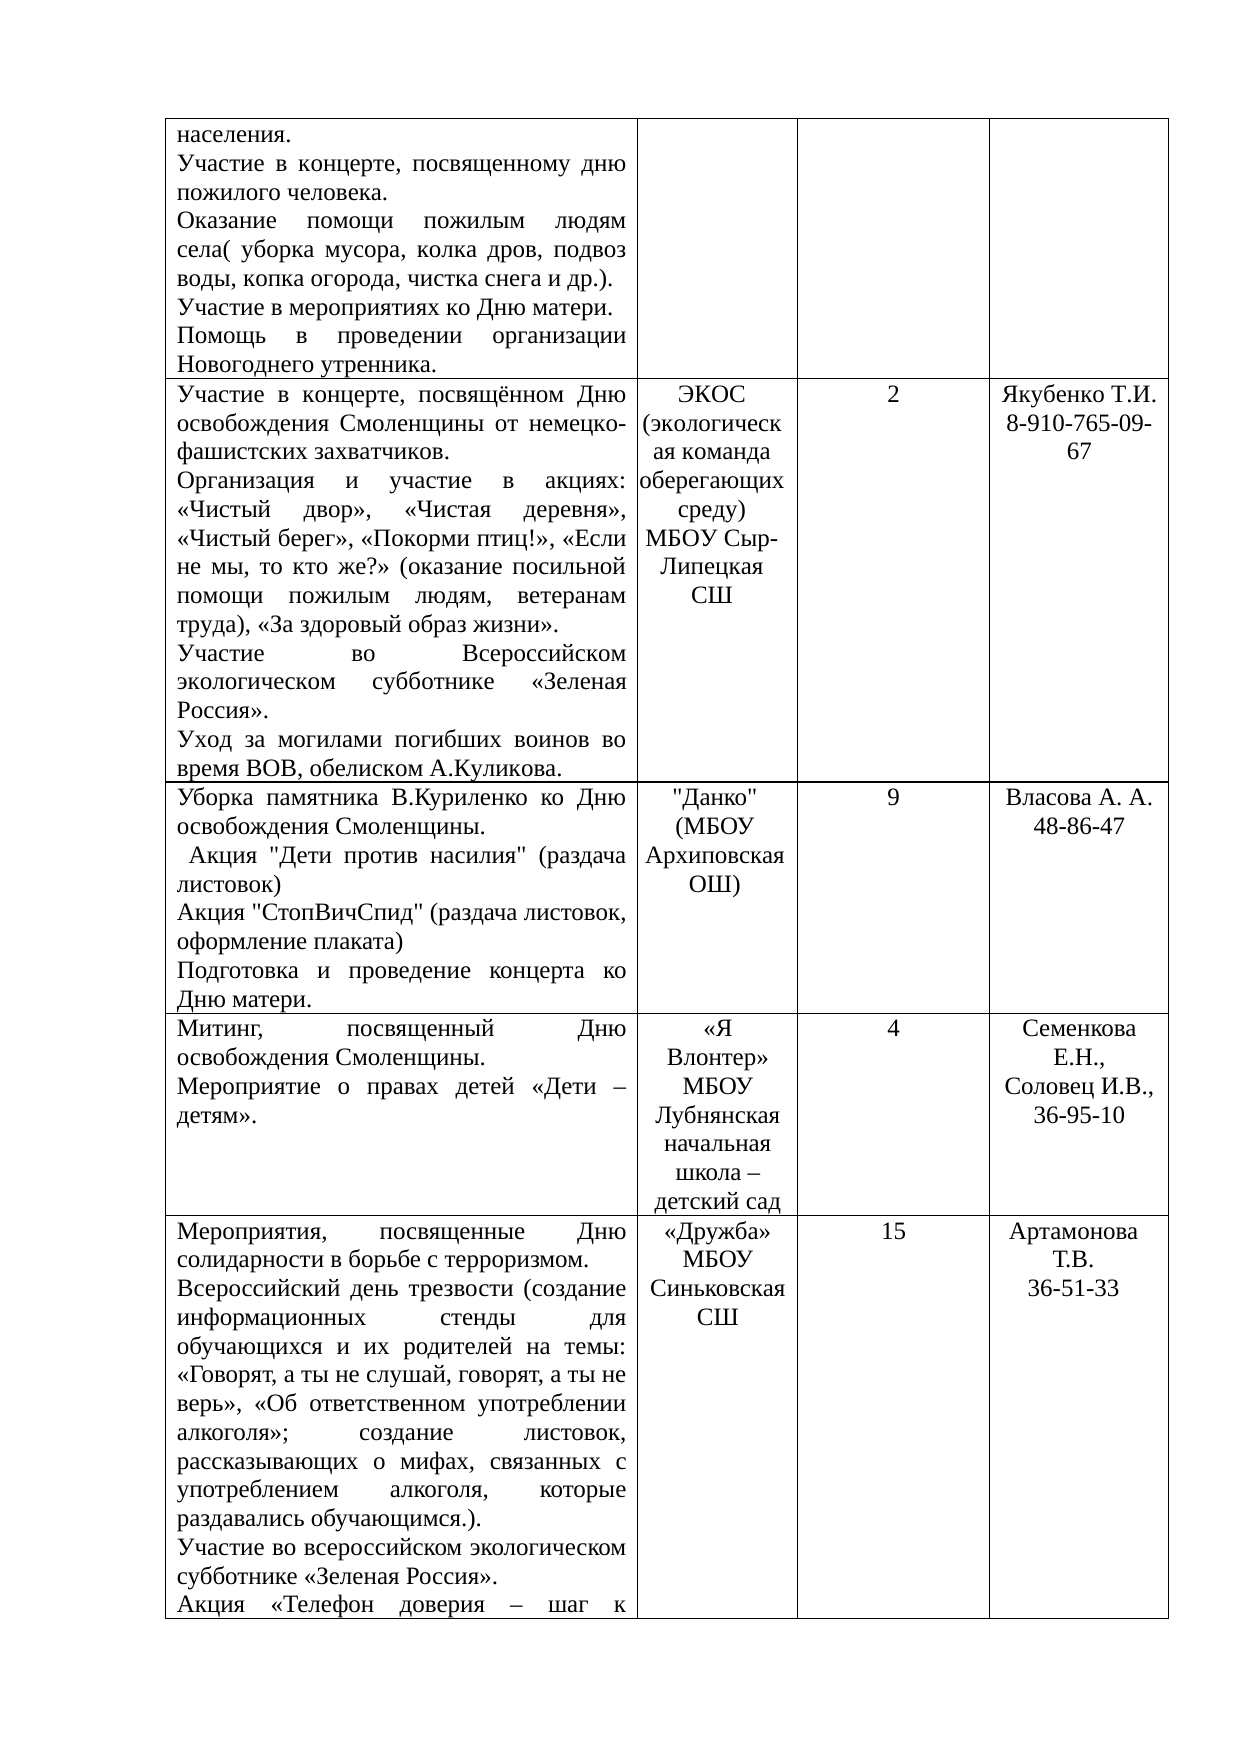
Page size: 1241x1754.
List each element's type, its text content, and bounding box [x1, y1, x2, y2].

table_cell Власова А. А. 48-86-47 [990, 783, 1168, 1012]
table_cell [990, 1216, 1168, 1618]
table_cell 15 [798, 1216, 989, 1618]
table_cell Семенкова Е.Н., Соловец И.В., 36-95-10 [990, 1014, 1168, 1215]
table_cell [166, 1216, 637, 1618]
table_cell Уборка памятника В.Куриленко ко Дню освобождения Смоленщины. Акция "Дети против насилия" (раздача листовок) Акция "СтопВичСпид" (раздача листовок, оформление плаката) Подготовка и проведение концерта ко Дню матери. [166, 783, 637, 1012]
table_cell Участие в концерте, посвящённом Дню освобождения Смоленщины от немецко-фашистских захватчиков. Организация и участие в акциях: «Чистый двор», «Чистая деревня», «Чистый берег», «Покорми птиц!», «Если не мы, то кто же?» (оказание посильной помощи пожилым людям, ветеранам труда), «За здоровый образ жизни». Участие во Всероссийском экологическом субботнике «Зеленая Россия». Уход за могилами погибших воинов во время ВОВ, обелиском А.Куликова. [166, 379, 637, 781]
table_cell 6 [798, 119, 989, 378]
table_cell 9 [798, 783, 989, 1012]
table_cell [166, 119, 637, 378]
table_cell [990, 119, 1168, 378]
table_cell "Данко" (МБОУ Архиповская ОШ) [638, 783, 797, 1012]
table_cell ЭКОС (экологическая команда оберегающих среду) МБОУ Сыр-Липецкая СШ [638, 379, 797, 781]
table_cell 2 [798, 379, 989, 781]
table_cell Якубенко Т.И. 8-910-765-09-67 [990, 379, 1168, 781]
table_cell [638, 119, 797, 378]
table_cell Митинг, посвященный Дню освобождения Смоленщины. Мероприятие о правах детей «Дети – детям». [166, 1014, 637, 1215]
table_cell 4 [798, 1014, 989, 1215]
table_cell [638, 1216, 797, 1618]
table_cell «Я Влонтер» МБОУ Лубнянская начальная школа – детский сад [638, 1014, 797, 1215]
